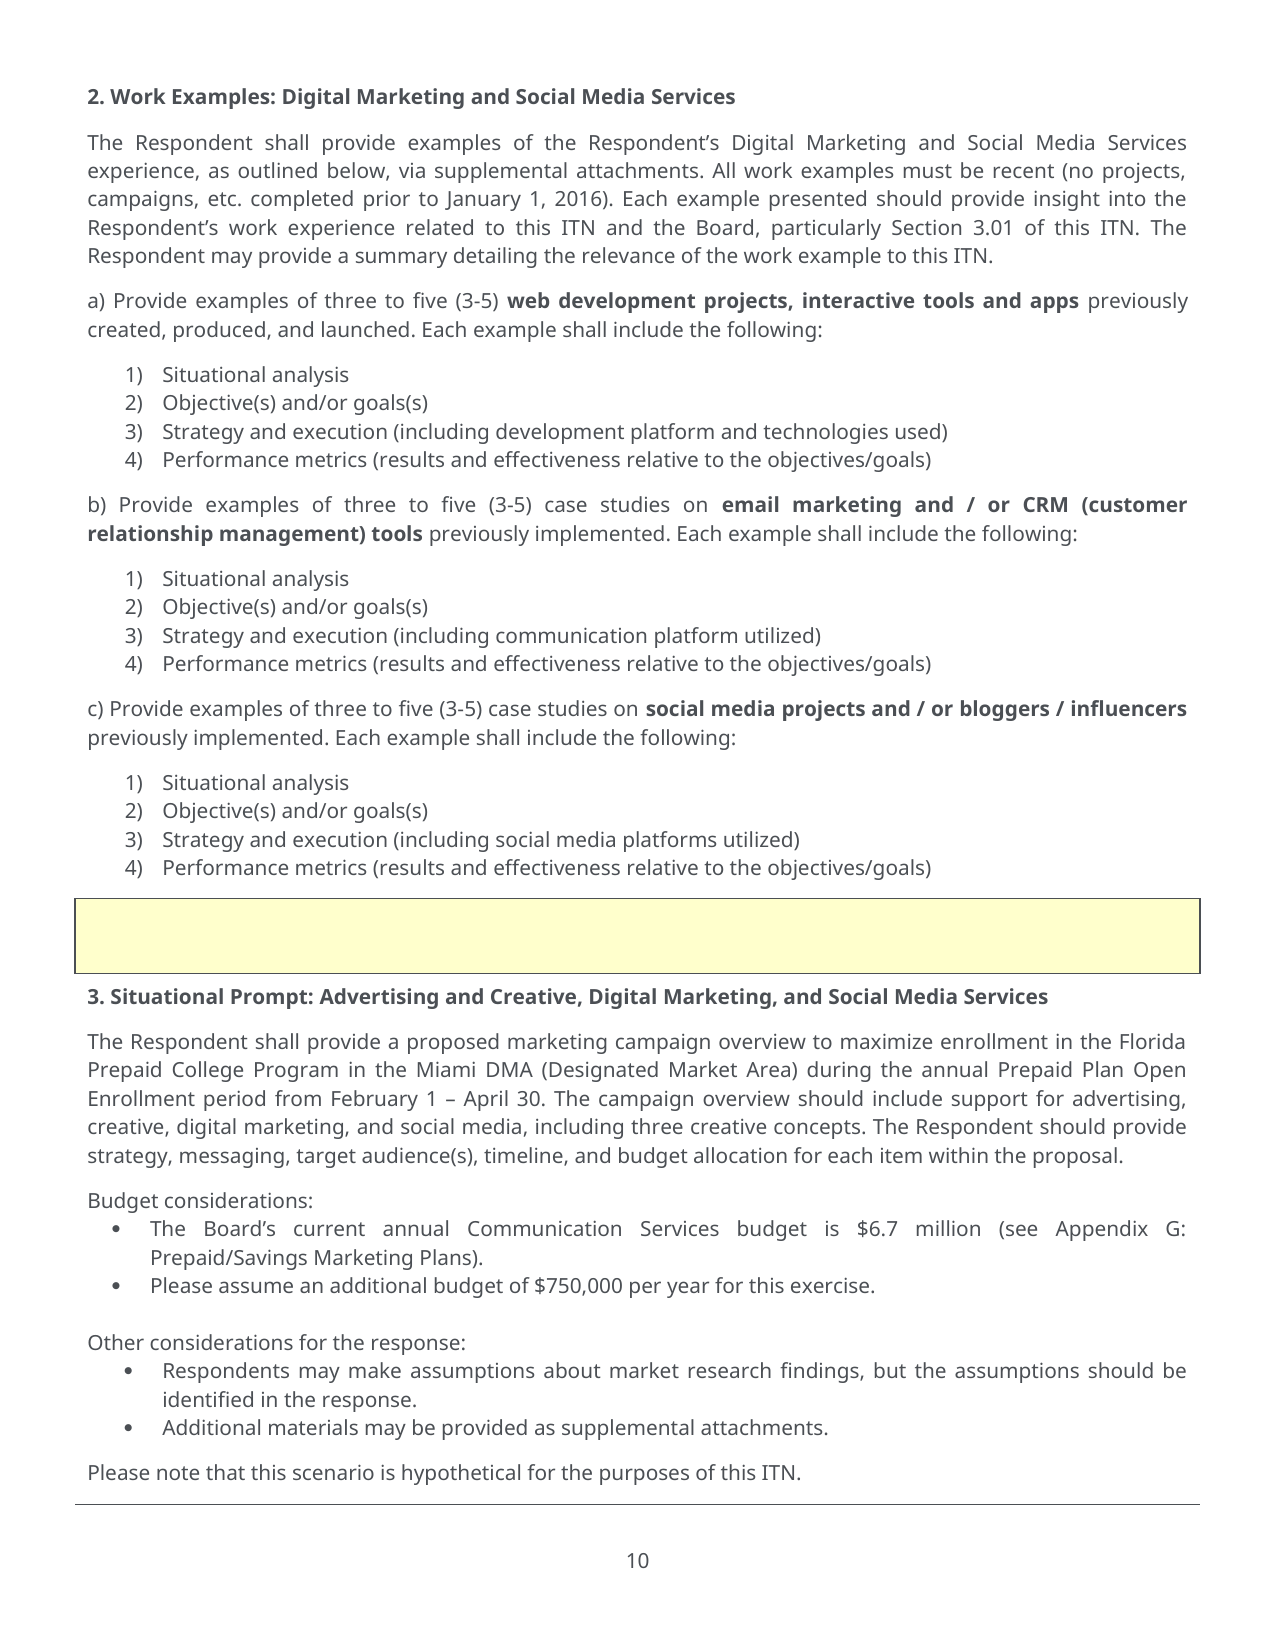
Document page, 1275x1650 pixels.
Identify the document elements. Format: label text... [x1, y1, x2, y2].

table_header 2. Work Examples: Digital Marketing and Social Media Services The Respondent shall provide examples of the Respondent’s Digital Marketing and Social Media Services experience, as outlined below, via supplemental attachments. All work examples must be recent (no projects, campaigns, etc. completed prior to January 1, 2016). Each example presented should provide insight into the Respondent’s work experience related to this ITN and the Board, particularly Section 3.01 of this ITN. The Respondent may provide a summary detailing the relevance of the work example to this ITN. a) Provide examples of three to five (3-5) web development projects, interactive tools and apps previously created, produced, and launched. Each example shall include the following: Situational analysis Objective(s) and/or goals(s) Strategy and execution (including development platform and technologies used) Performance metrics (results and effectiveness relative to the objectives/goals) b) Provide examples of three to five (3-5) case studies on email marketing and / or CRM (customer relationship management) tools previously implemented. Each example shall include the following: Situational analysis Objective(s) and/or goals(s) Strategy and execution (including communication platform utilized) Performance metrics (results and effectiveness relative to the objectives/goals) c) Provide examples of three to five (3-5) case studies on social media projects and / or bloggers / influencers previously implemented. Each example shall include the following: Situational analysis Objective(s) and/or goals(s) Strategy and execution (including social media platforms utilized) Performance metrics (results and effectiveness relative to the objectives/goals) [75, 75, 1200, 898]
table_cell 3. Situational Prompt: Advertising and Creative, Digital Marketing, and Social Media Services The Respondent shall provide a proposed marketing campaign overview to maximize enrollment in the Florida Prepaid College Program in the Miami DMA (Designated Market Area) during the annual Prepaid Plan Open Enrollment period from February 1 – April 30. The campaign overview should include support for advertising, creative, digital marketing, and social media, including three creative concepts. The Respondent should provide strategy, messaging, target audience(s), timeline, and budget allocation for each item within the proposal. Budget considerations: The Board’s current annual Communication Services budget is $6.7 million (see Appendix G: Prepaid/Savings Marketing Plans). Please assume an additional budget of $750,000 per year for this exercise. Other considerations for the response: Respondents may make assumptions about market research findings, but the assumptions should be identified in the response. Additional materials may be provided as supplemental attachments. Please note that this scenario is hypothetical for the purposes of this ITN. [75, 974, 1200, 1503]
table_cell [76, 899, 1199, 973]
